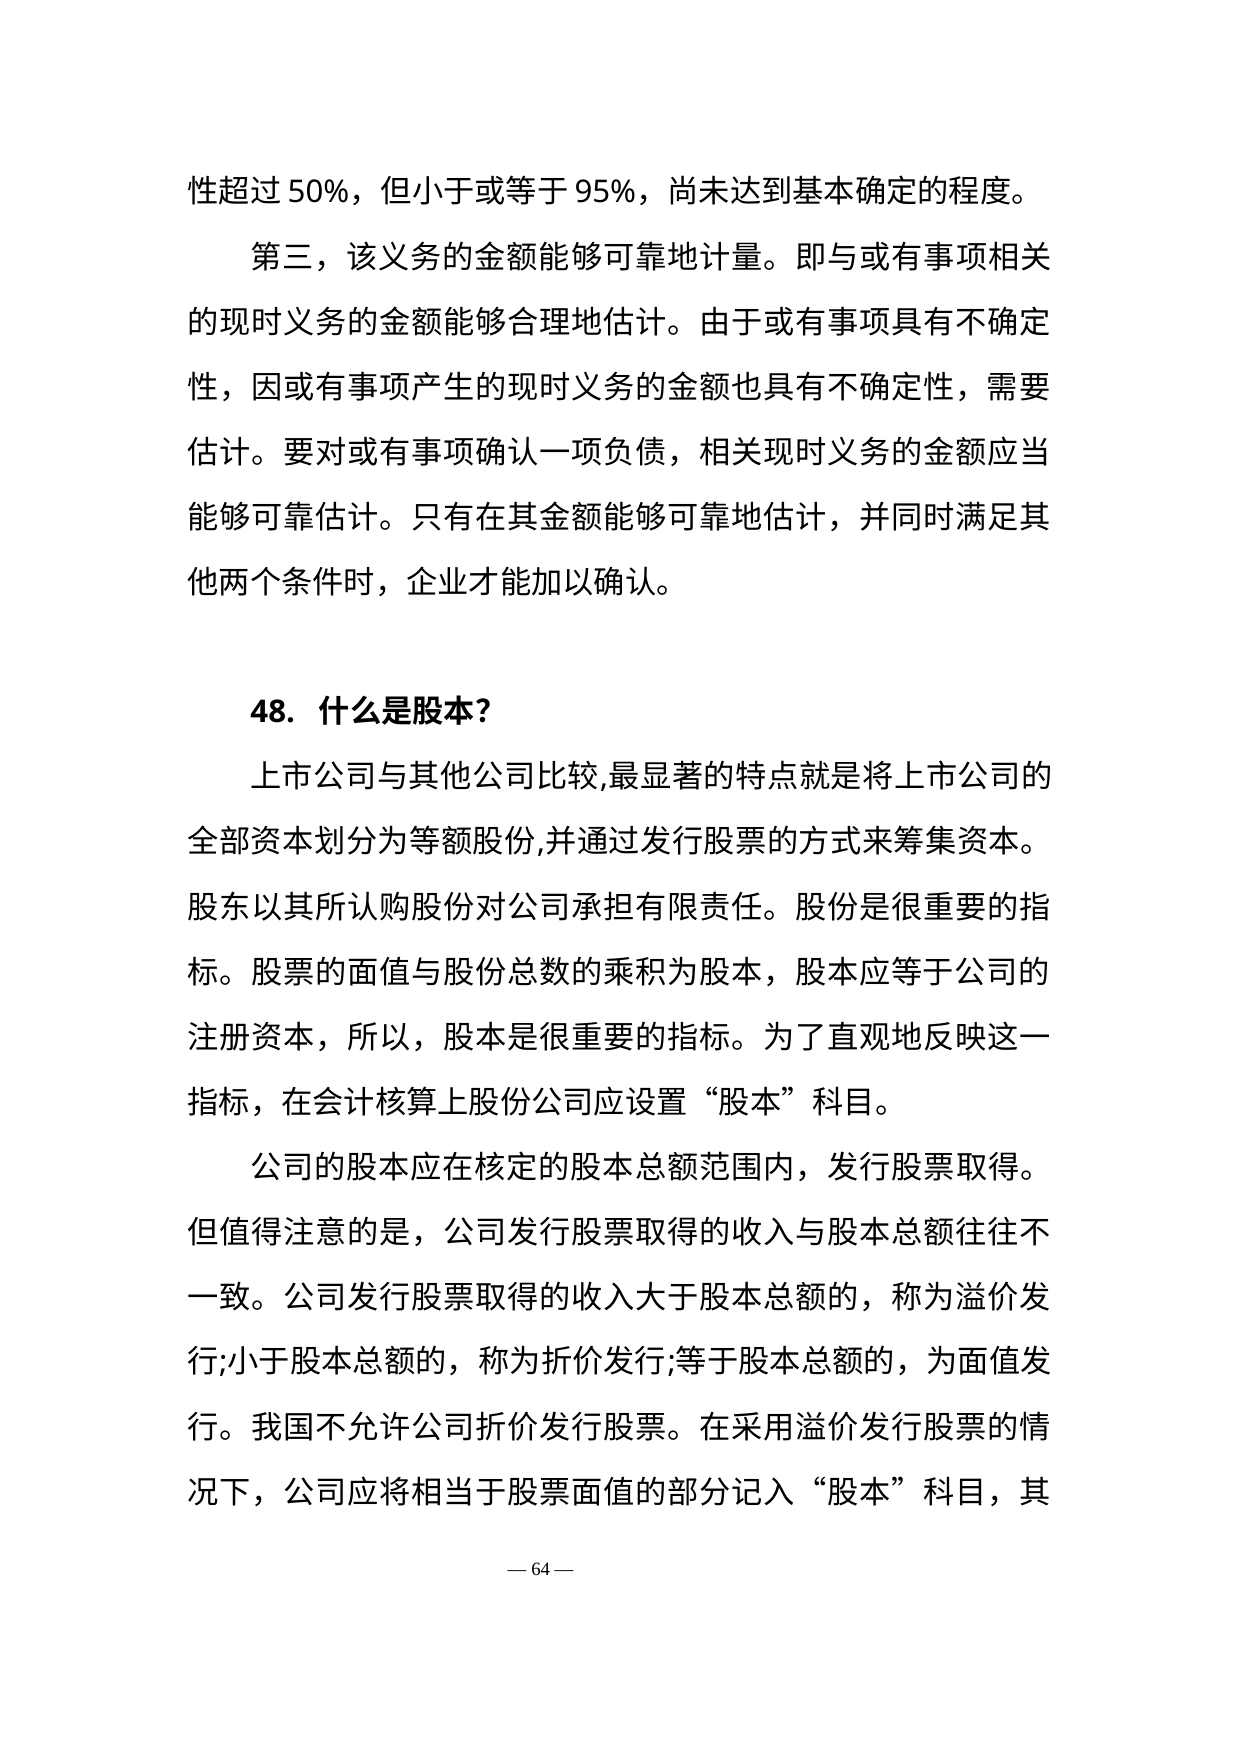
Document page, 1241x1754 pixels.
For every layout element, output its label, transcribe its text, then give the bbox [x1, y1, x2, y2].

subtitle 什么是股本？ [187, 677, 1053, 742]
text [187, 157, 1053, 222]
text 上市公司与其他公司比较,最显著的特点就是将上市公司的全部资本划分为等额股份,并通过发行股票的方式来筹集资本。股东以其所认购股份对公司承担有限责任。股份是很重要的指标。股票的面值与股份总数的乘积为股本，股本应等于公司的注册资本，所以，股本是很重要的指标。为了直观地反映这一指标，在会计核算上股份公司应设置“股本”科目。 [187, 742, 1053, 1132]
text 第三，该义务的金额能够可靠地计量。即与或有事项相关的现时义务的金额能够合理地估计。由于或有事项具有不确定性，因或有事项产生的现时义务的金额也具有不确定性，需要估计。要对或有事项确认一项负债，相关现时义务的金额应当能够可靠估计。只有在其金额能够可靠地估计，并同时满足其他两个条件时，企业才能加以确认。 [187, 222, 1053, 612]
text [187, 1132, 1053, 1522]
